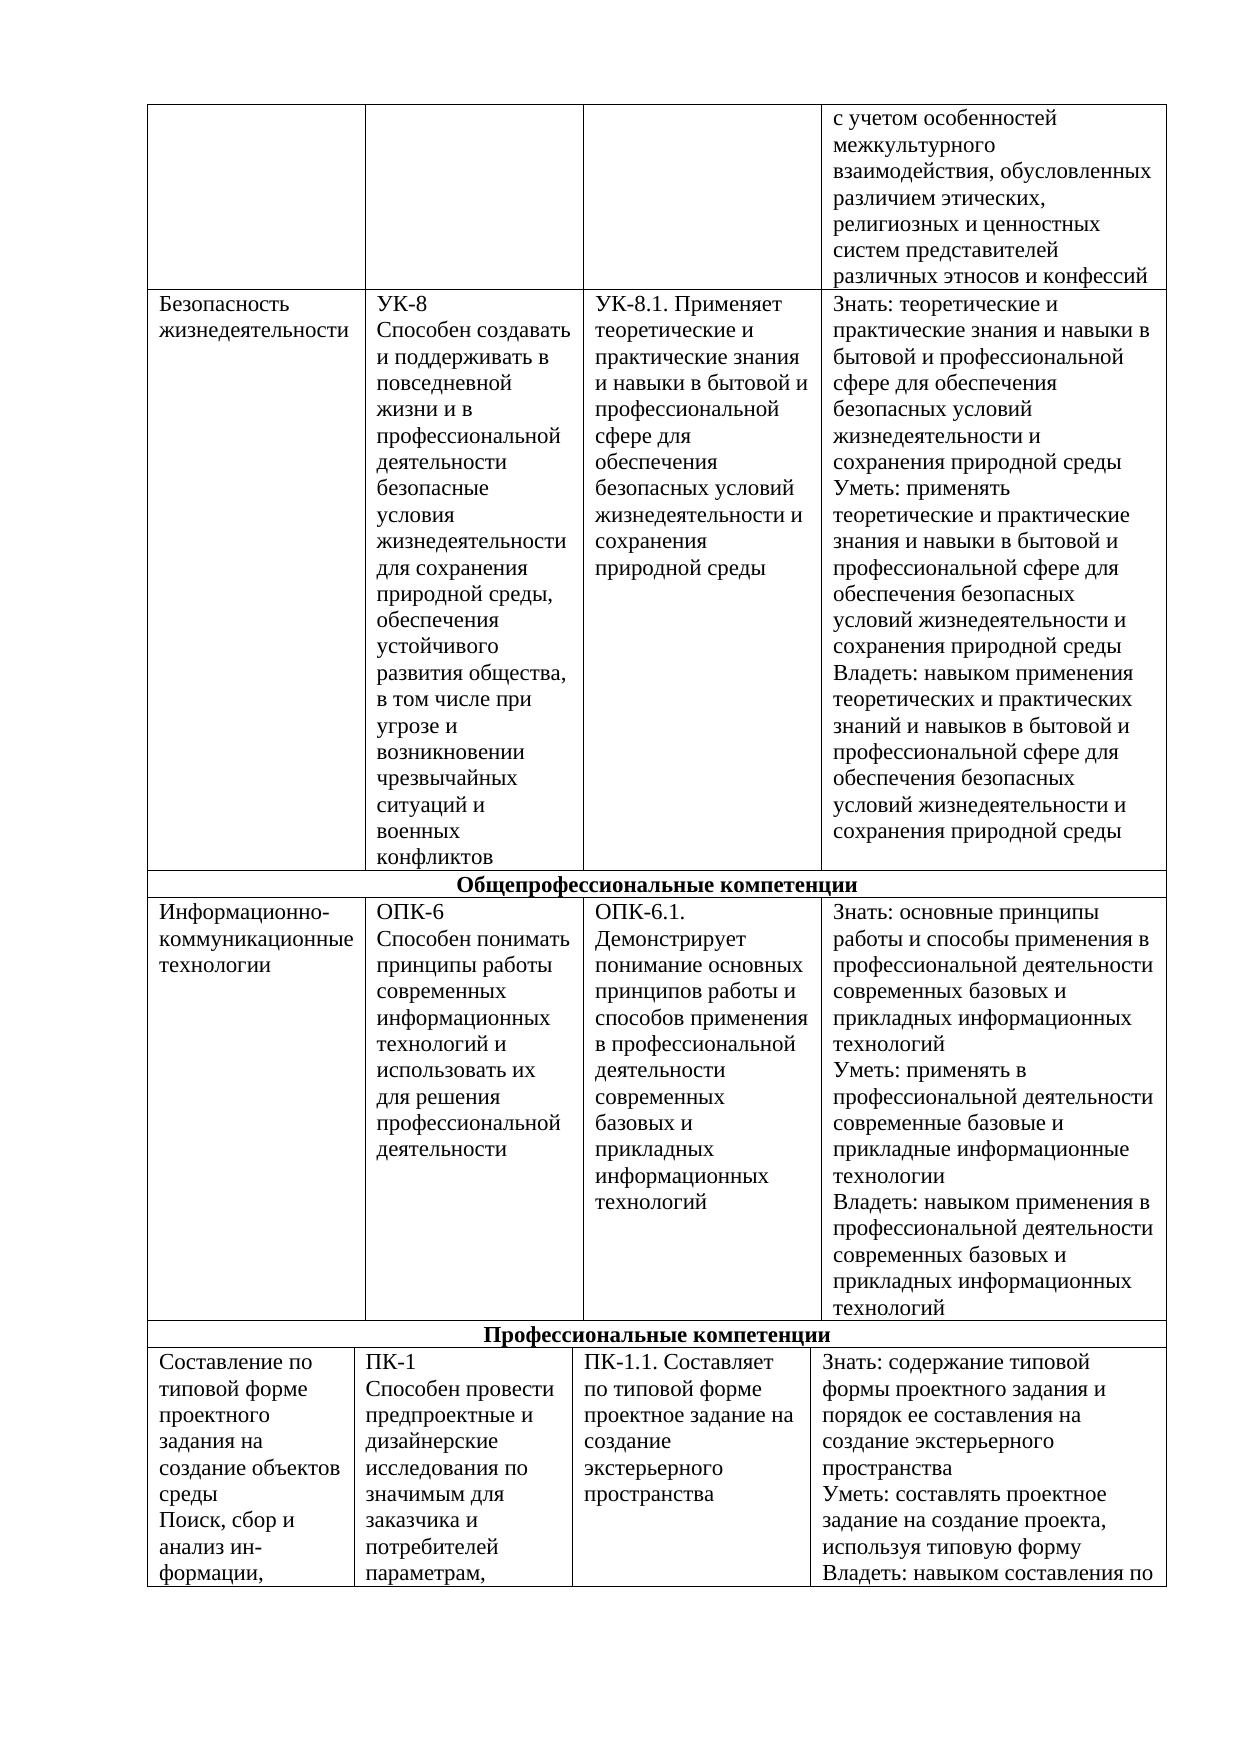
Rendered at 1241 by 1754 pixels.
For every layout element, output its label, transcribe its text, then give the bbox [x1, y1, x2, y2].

table_cell Безопасность жизнедеятельности [148, 290, 365, 870]
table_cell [822, 105, 1166, 289]
table_cell Знать: основные принципы работы и способы применения в профессиональной деятельности современных базовых и прикладных информационных технологий Уметь: применять в профессиональной деятельности современные базовые и прикладные информационные технологии Владеть: навыком применения в профессиональной деятельности современных базовых и прикладных информационных технологий [822, 898, 1166, 1320]
table_cell Профессиональные компетенции [148, 1321, 1166, 1347]
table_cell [584, 105, 821, 289]
table_cell ОПК-6 Способен понимать принципы работы современных информационных технологий и использовать их для решения профессиональной деятельности [366, 898, 583, 1320]
table_cell УК-8.1. Применяет теоретические и практические знания и навыки в бытовой и профессиональной сфере для обеспечения безопасных условий жизнедеятельности и сохранения природной среды [584, 290, 821, 870]
table_cell Информационно-коммуникационные технологии [148, 898, 365, 1320]
table_cell ОПК-6.1. Демонстрирует понимание основных принципов работы и способов применения в профессиональной деятельности современных базовых и прикладных информационных технологий [584, 898, 821, 1320]
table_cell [148, 1348, 354, 1586]
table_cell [811, 1348, 1166, 1586]
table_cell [573, 1348, 810, 1586]
table_cell Общепрофессиональные компетенции [148, 871, 1166, 897]
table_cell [366, 105, 583, 289]
table_cell УК-8 Способен создавать и поддерживать в повседневной жизни и в профессиональной деятельности безопасные условия жизнедеятельности для сохранения природной среды, обеспечения устойчивого развития общества, в том числе при угрозе и возникновении чрезвычайных ситуаций и военных конфликтов [366, 290, 583, 870]
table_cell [148, 105, 365, 289]
table_cell Знать: теоретические и практические знания и навыки в бытовой и профессиональной сфере для обеспечения безопасных условий жизнедеятельности и сохранения природной среды Уметь: применять теоретические и практические знания и навыки в бытовой и профессиональной сфере для обеспечения безопасных условий жизнедеятельности и сохранения природной среды Владеть: навыком применения теоретических и практических знаний и навыков в бытовой и профессиональной сфере для обеспечения безопасных условий жизнедеятельности и сохранения природной среды [822, 290, 1166, 870]
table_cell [355, 1348, 572, 1586]
